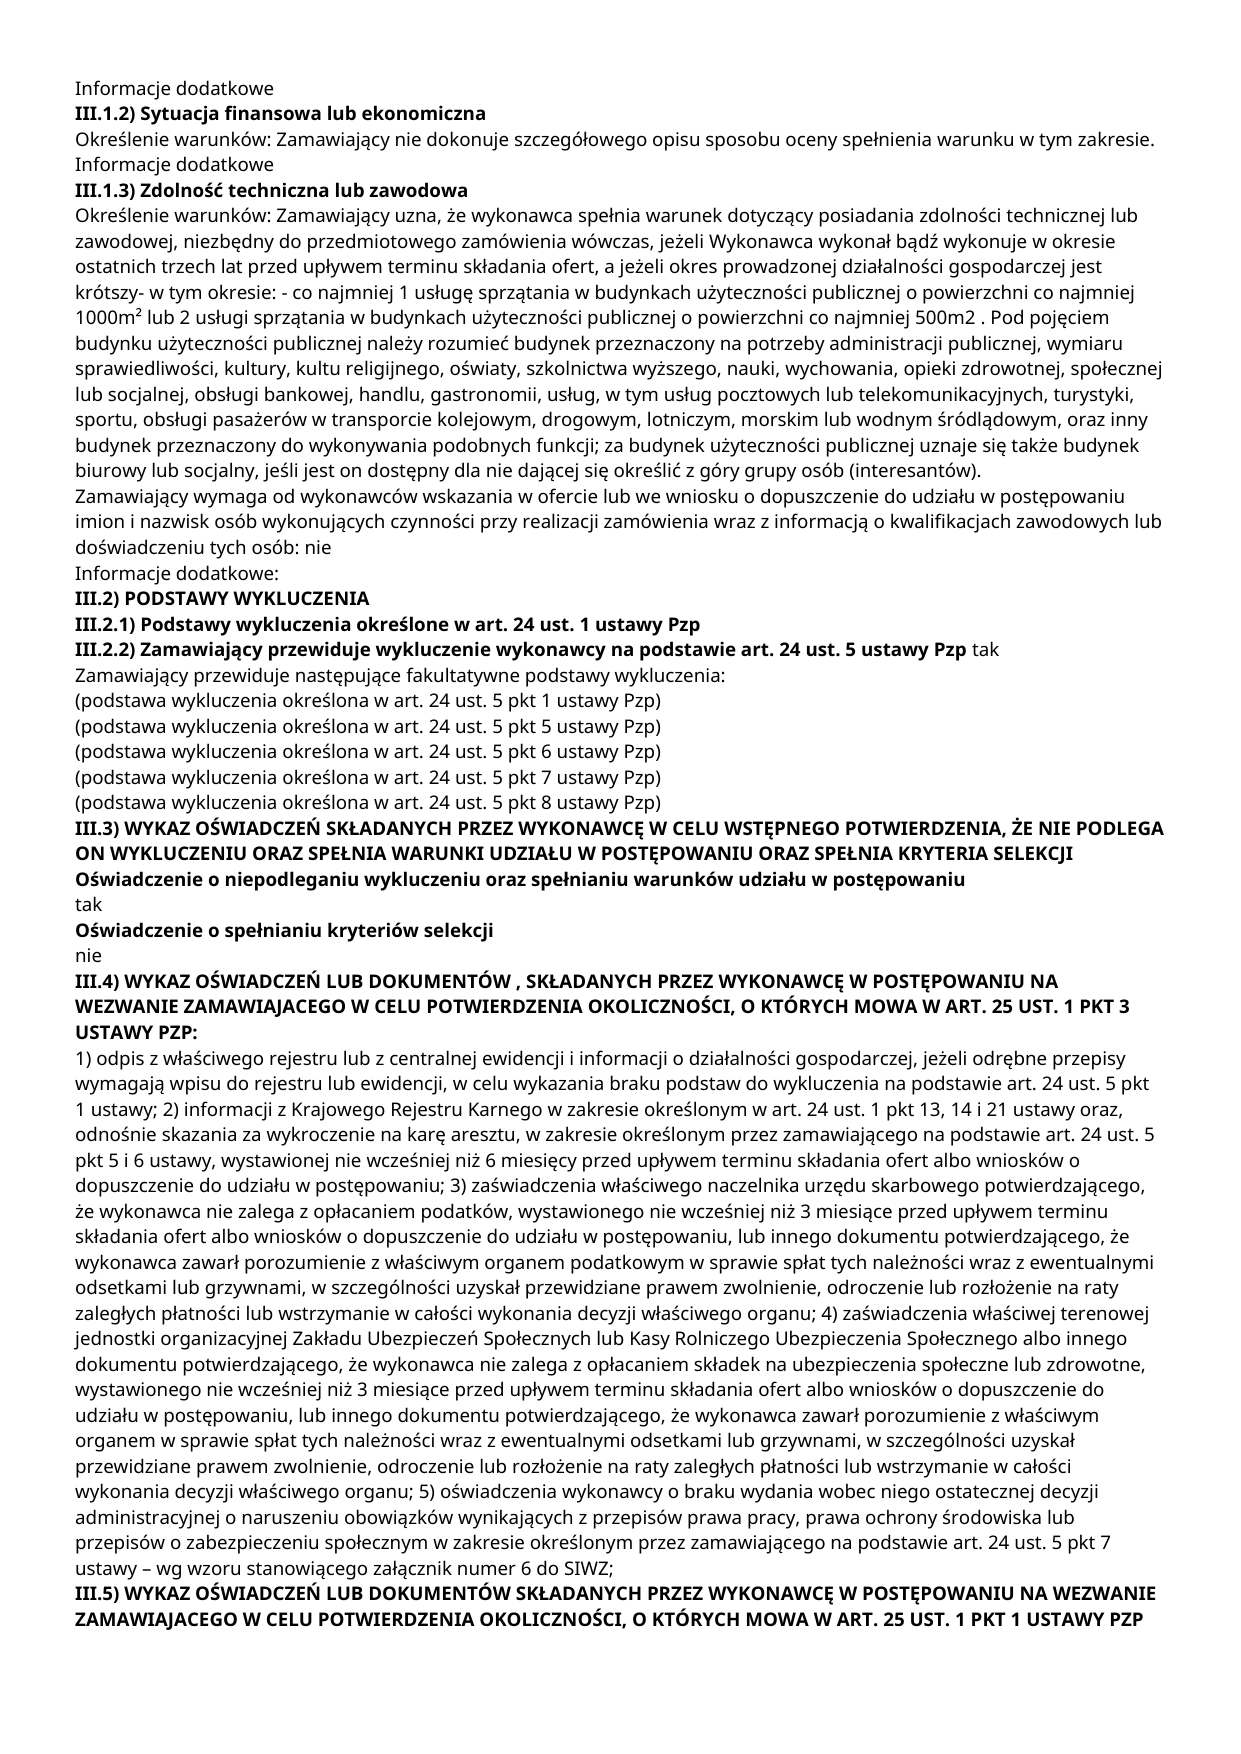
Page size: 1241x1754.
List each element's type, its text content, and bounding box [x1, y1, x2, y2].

text III.5) WYKAZ OŚWIADCZEŃ LUB DOKUMENTÓW SKŁADANYCH PRZEZ WYKONAWCĘ W POSTĘPOWANIU NA WEZWANIE ZAMAWIAJACEGO W CELU POTWIERDZENIA OKOLICZNOŚCI, O KTÓRYCH MOWA W ART. 25 UST. 1 PKT 1 USTAWY PZP [75, 1581, 1165, 1632]
text III.2) PODSTAWY WYKLUCZENIA [75, 585, 1165, 611]
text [75, 75, 1165, 585]
text 1) odpis z właściwego rejestru lub z centralnej ewidencji i informacji o działalności gospodarczej, jeżeli odrębne przepisy wymagają wpisu do rejestru lub ewidencji, w celu wykazania braku podstaw do wykluczenia na podstawie art. 24 ust. 5 pkt 1 ustawy; 2) informacji z Krajowego Rejestru Karnego w zakresie określonym w art. 24 ust. 1 pkt 13, 14 i 21 ustawy oraz, odnośnie skazania za wykroczenie na karę aresztu, w zakresie określonym przez zamawiającego na podstawie art. 24 ust. 5 pkt 5 i 6 ustawy, wystawionej nie wcześniej niż 6 miesięcy przed upływem terminu składania ofert albo wniosków o dopuszczenie do udziału w postępowaniu; 3) zaświadczenia właściwego naczelnika urzędu skarbowego potwierdzającego, że wykonawca nie zalega z opłacaniem podatków, wystawionego nie wcześniej niż 3 miesiące przed upływem terminu składania ofert albo wniosków o dopuszczenie do udziału w postępowaniu, lub innego dokumentu potwierdzającego, że wykonawca zawarł porozumienie z właściwym organem podatkowym w sprawie spłat tych należności wraz z ewentualnymi odsetkami lub grzywnami, w szczególności uzyskał przewidziane prawem zwolnienie, odroczenie lub rozłożenie na raty zaległych płatności lub wstrzymanie w całości wykonania decyzji właściwego organu; 4) zaświadczenia właściwej terenowej jednostki organizacyjnej Zakładu Ubezpieczeń Społecznych lub Kasy Rolniczego Ubezpieczenia Społecznego albo innego dokumentu potwierdzającego, że wykonawca nie zalega z opłacaniem składek na ubezpieczenia społeczne lub zdrowotne, wystawionego nie wcześniej niż 3 miesiące przed upływem terminu składania ofert albo wniosków o dopuszczenie do udziału w postępowaniu, lub innego dokumentu potwierdzającego, że wykonawca zawarł porozumienie z właściwym organem w sprawie spłat tych należności wraz z ewentualnymi odsetkami lub grzywnami, w szczególności uzyskał przewidziane prawem zwolnienie, odroczenie lub rozłożenie na raty zaległych płatności lub wstrzymanie w całości wykonania decyzji właściwego organu; 5) oświadczenia wykonawcy o braku wydania wobec niego ostatecznej decyzji administracyjnej o naruszeniu obowiązków wynikających z przepisów prawa pracy, prawa ochrony środowiska lub przepisów o zabezpieczeniu społecznym w zakresie określonym przez zamawiającego na podstawie art. 24 ust. 5 pkt 7 ustawy – wg wzoru stanowiącego załącznik numer 6 do SIWZ; [75, 1045, 1165, 1581]
text III.2.1) Podstawy wykluczenia określone w art. 24 ust. 1 ustawy Pzp III.2.2) Zamawiający przewiduje wykluczenie wykonawcy na podstawie art. 24 ust. 5 ustawy Pzp tak Zamawiający przewiduje następujące fakultatywne podstawy wykluczenia: (podstawa wykluczenia określona w art. 24 ust. 5 pkt 1 ustawy Pzp) (podstawa wykluczenia określona w art. 24 ust. 5 pkt 5 ustawy Pzp) (podstawa wykluczenia określona w art. 24 ust. 5 pkt 6 ustawy Pzp) (podstawa wykluczenia określona w art. 24 ust. 5 pkt 7 ustawy Pzp) (podstawa wykluczenia określona w art. 24 ust. 5 pkt 8 ustawy Pzp) [75, 611, 1165, 815]
text III.4) WYKAZ OŚWIADCZEŃ LUB DOKUMENTÓW , SKŁADANYCH PRZEZ WYKONAWCĘ W POSTĘPOWANIU NA WEZWANIE ZAMAWIAJACEGO W CELU POTWIERDZENIA OKOLICZNOŚCI, O KTÓRYCH MOWA W ART. 25 UST. 1 PKT 3 USTAWY PZP: [75, 968, 1165, 1045]
text Oświadczenie o niepodleganiu wykluczeniu oraz spełnianiu warunków udziału w postępowaniu tak Oświadczenie o spełnianiu kryteriów selekcji nie [75, 866, 1165, 968]
text III.3) WYKAZ OŚWIADCZEŃ SKŁADANYCH PRZEZ WYKONAWCĘ W CELU WSTĘPNEGO POTWIERDZENIA, ŻE NIE PODLEGA ON WYKLUCZENIU ORAZ SPEŁNIA WARUNKI UDZIAŁU W POSTĘPOWANIU ORAZ SPEŁNIA KRYTERIA SELEKCJI [75, 815, 1165, 866]
